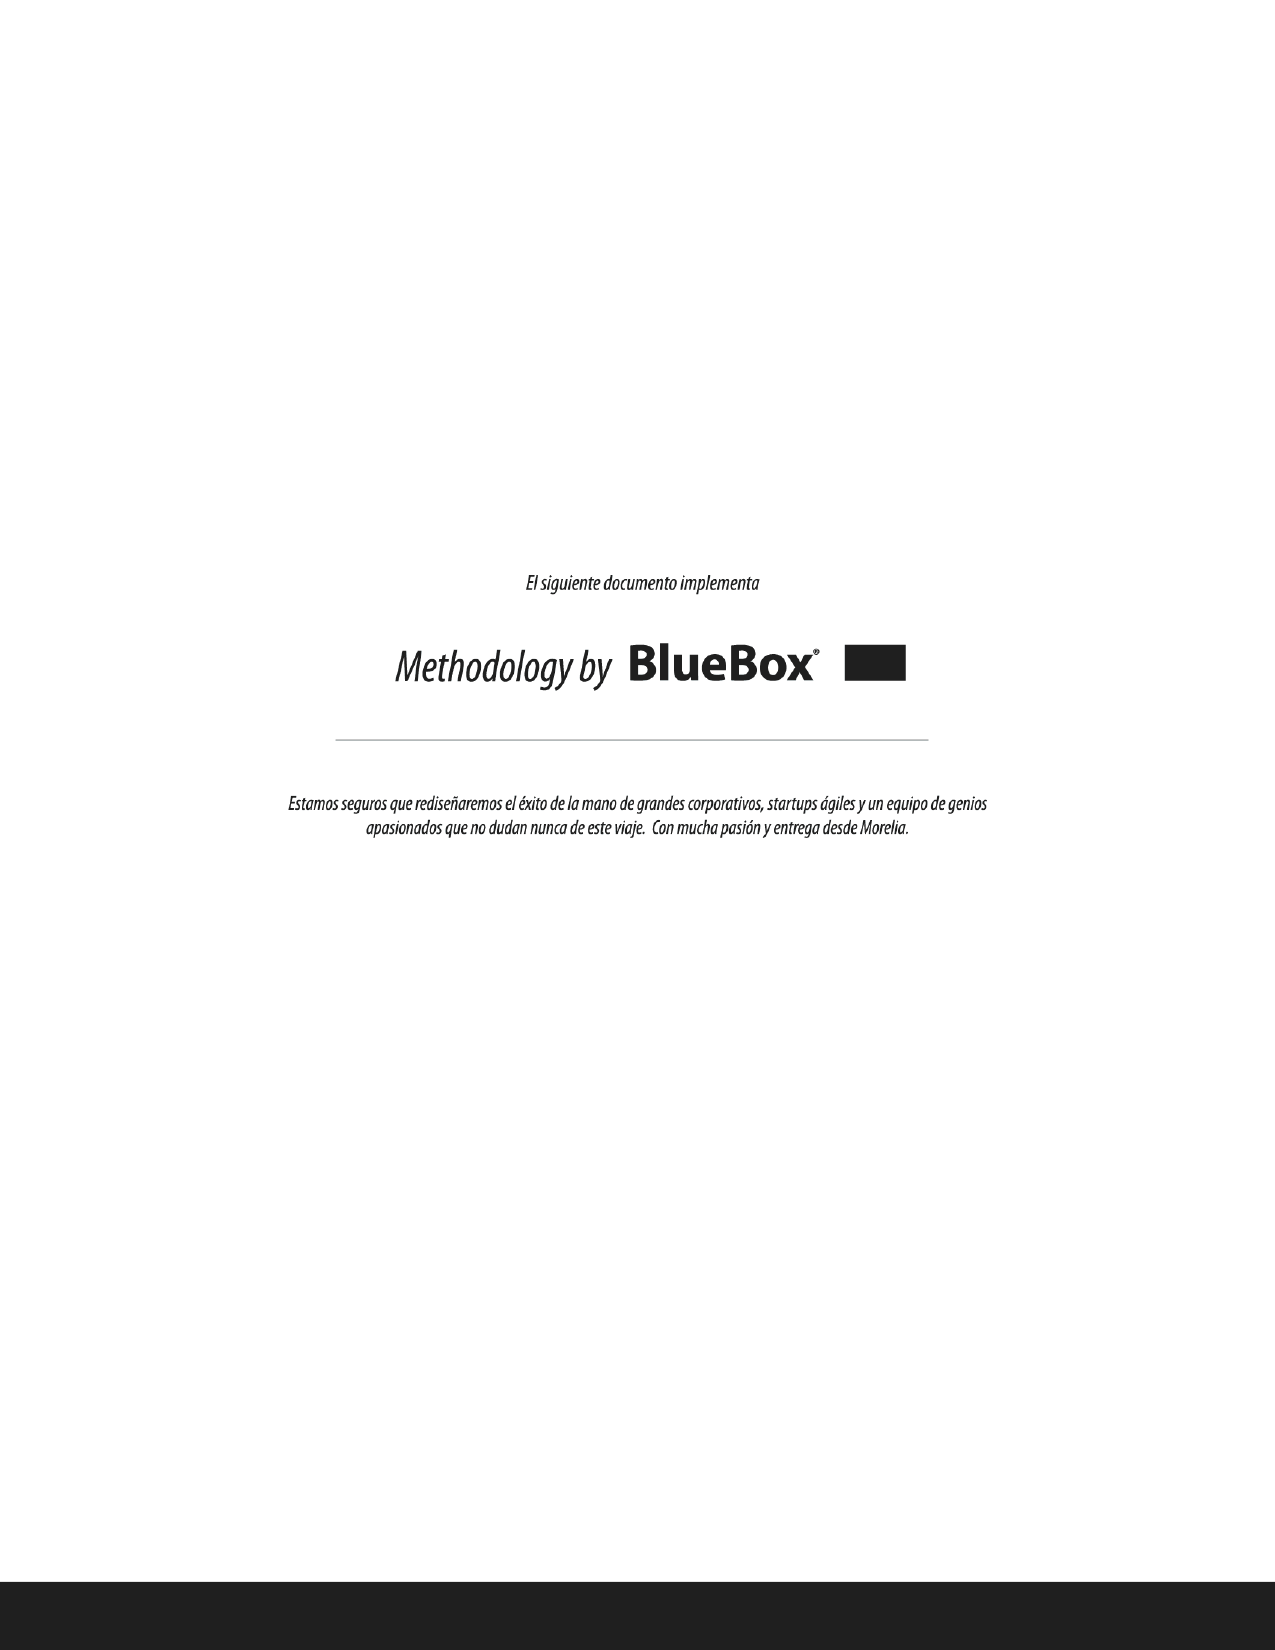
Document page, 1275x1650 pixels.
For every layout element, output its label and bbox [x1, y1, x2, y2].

picture [288, 575, 987, 838]
